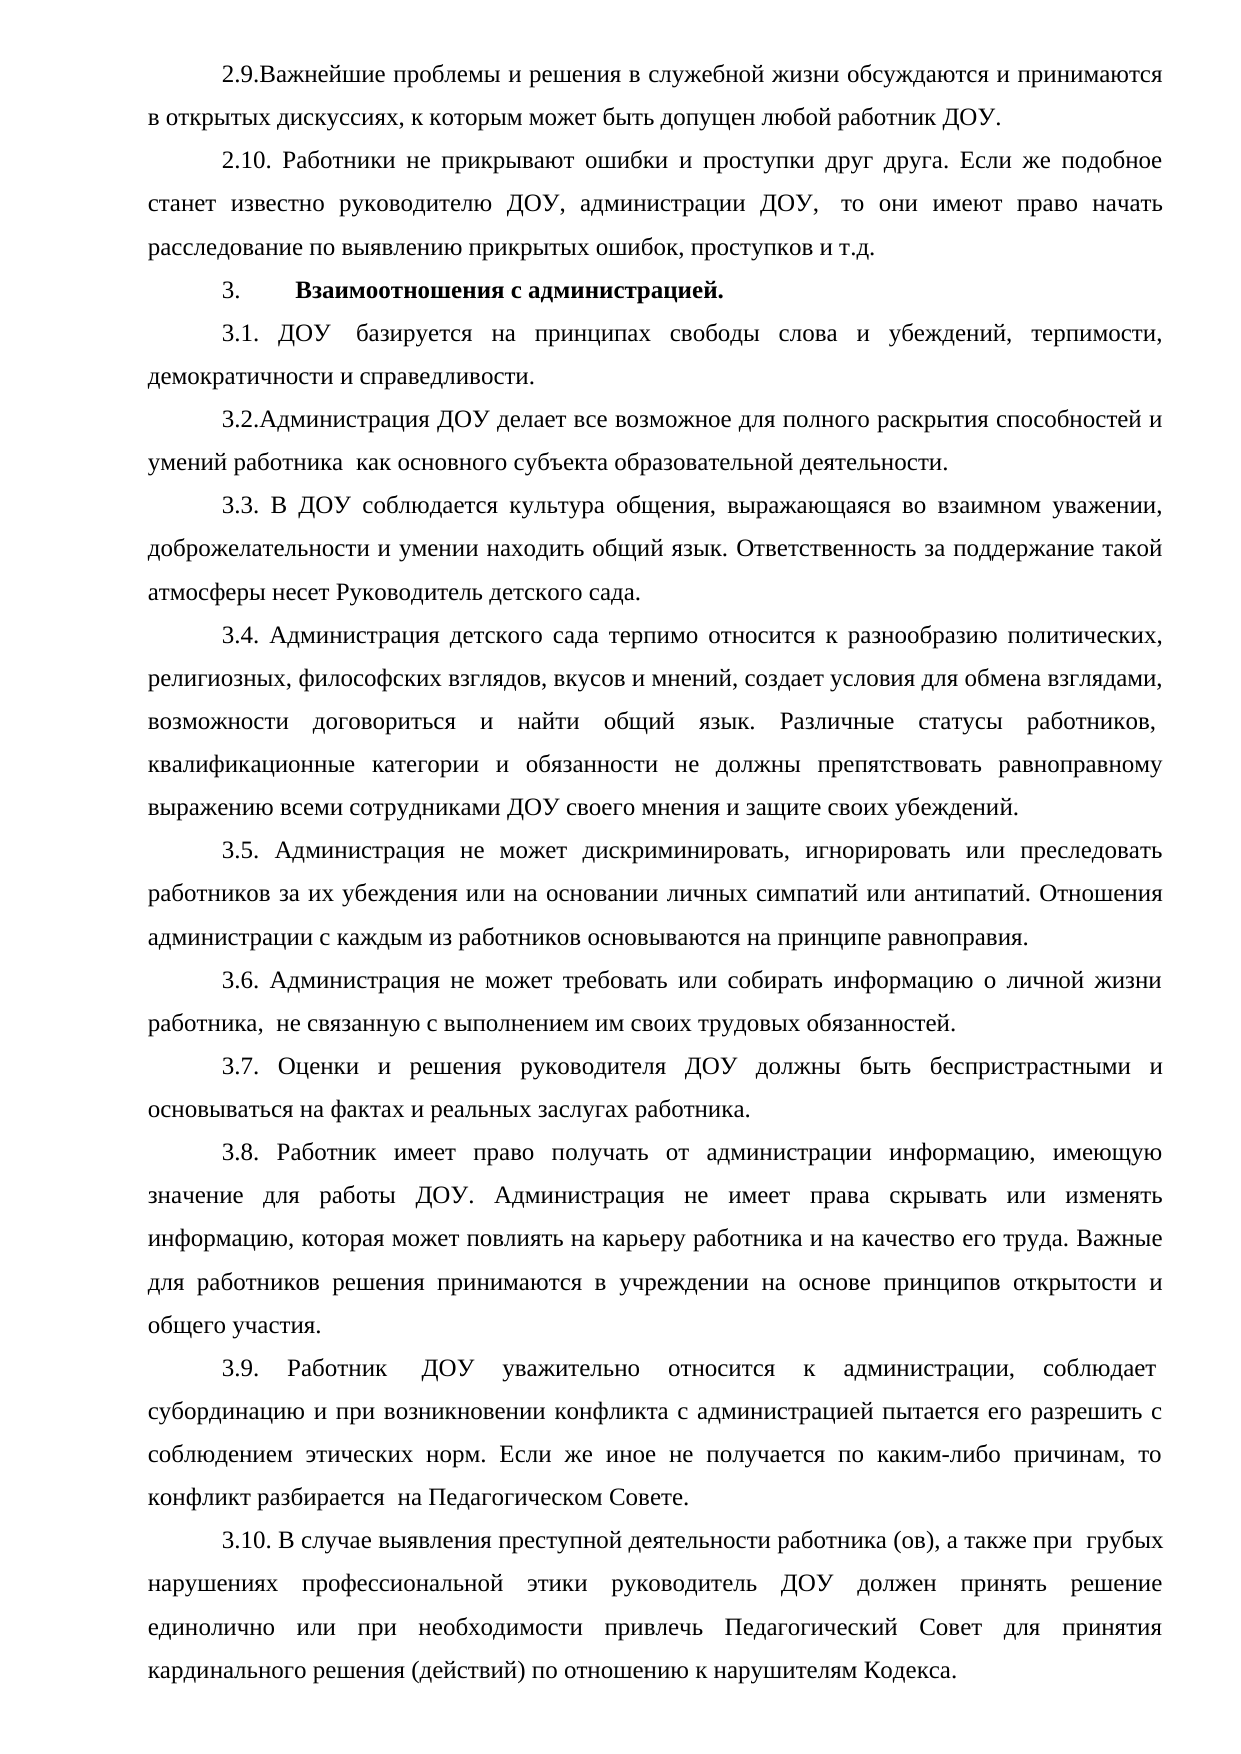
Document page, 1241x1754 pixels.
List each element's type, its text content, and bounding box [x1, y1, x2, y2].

text 3.1. ДОУ базируется на принципах свободы слова и убеждений, терпимости, демократичности и справедливости. [148, 318, 1163, 390]
text 2.9.Важнейшие проблемы и решения в служебной жизни обсуждаются и принимаются в открытых дискуссиях, к которым может быть допущен любой работник ДОУ. [148, 59, 1163, 131]
text 3.2.Администрация ДОУ делает все возможное для полного раскрытия способностей и умений работника как основного субъекта образовательной деятельности. [148, 404, 1163, 476]
text 3.4. Администрация детского сада терпимо относится к разнообразию политических, религиозных, философских взглядов, вкусов и мнений, создает условия для обмена взглядами, возможности договориться и найти общий язык. Различные статусы работников, квалификационные категории и обязанности не должны препятствовать равноправному выражению всеми сотрудниками ДОУ своего мнения и защите своих убеждений. [148, 620, 1163, 821]
list Взаимоотношения с администрацией. [148, 275, 1163, 303]
text 3.5. Администрация не может дискриминировать, игнорировать или преследовать работников за их убеждения или на основании личных симпатий или антипатий. Отношения администрации с каждым из работников основываются на принципе равноправия. [148, 835, 1163, 950]
text 3.10. В случае выявления преступной деятельности работника (ов), а также при грубых нарушениях профессиональной этики руководитель ДОУ должен принять решение единолично или при необходимости привлечь Педагогический Совет для принятия кардинального решения (действий) по отношению к нарушителям Кодекса. [148, 1525, 1163, 1683]
text 3.6. Администрация не может требовать или собирать информацию о личной жизни работника, не связанную с выполнением им своих трудовых обязанностей. [148, 965, 1163, 1037]
text 3.9. Работник ДОУ уважительно относится к администрации, соблюдает субординацию и при возникновении конфликта с администрацией пытается его разрешить с соблюдением этических норм. Если же иное не получается по каким-либо причинам, то конфликт разбирается на Педагогическом Совете. [148, 1353, 1163, 1511]
text 3.8. Работник имеет право получать от администрации информацию, имеющую значение для работы ДОУ. Администрация не имеет права скрывать или изменять информацию, которая может повлиять на карьеру работника и на качество его труда. Важные для работников решения принимаются в учреждении на основе принципов открытости и общего участия. [148, 1137, 1163, 1338]
text 2.10. Работники не прикрывают ошибки и проступки друг друга. Если же подобное станет известно руководителю ДОУ, администрации ДОУ, то они имеют право начать расследование по выявлению прикрытых ошибок, проступков и т.д. [148, 145, 1163, 260]
text 3.3. В ДОУ соблюдается культура общения, выражающаяся во взаимном уважении, доброжелательности и умении находить общий язык. Ответственность за поддержание такой атмосферы несет Руководитель детского сада. [148, 490, 1163, 605]
text 3.7. Оценки и решения руководителя ДОУ должны быть беспристрастными и основываться на фактах и реальных заслугах работника. [148, 1051, 1163, 1123]
